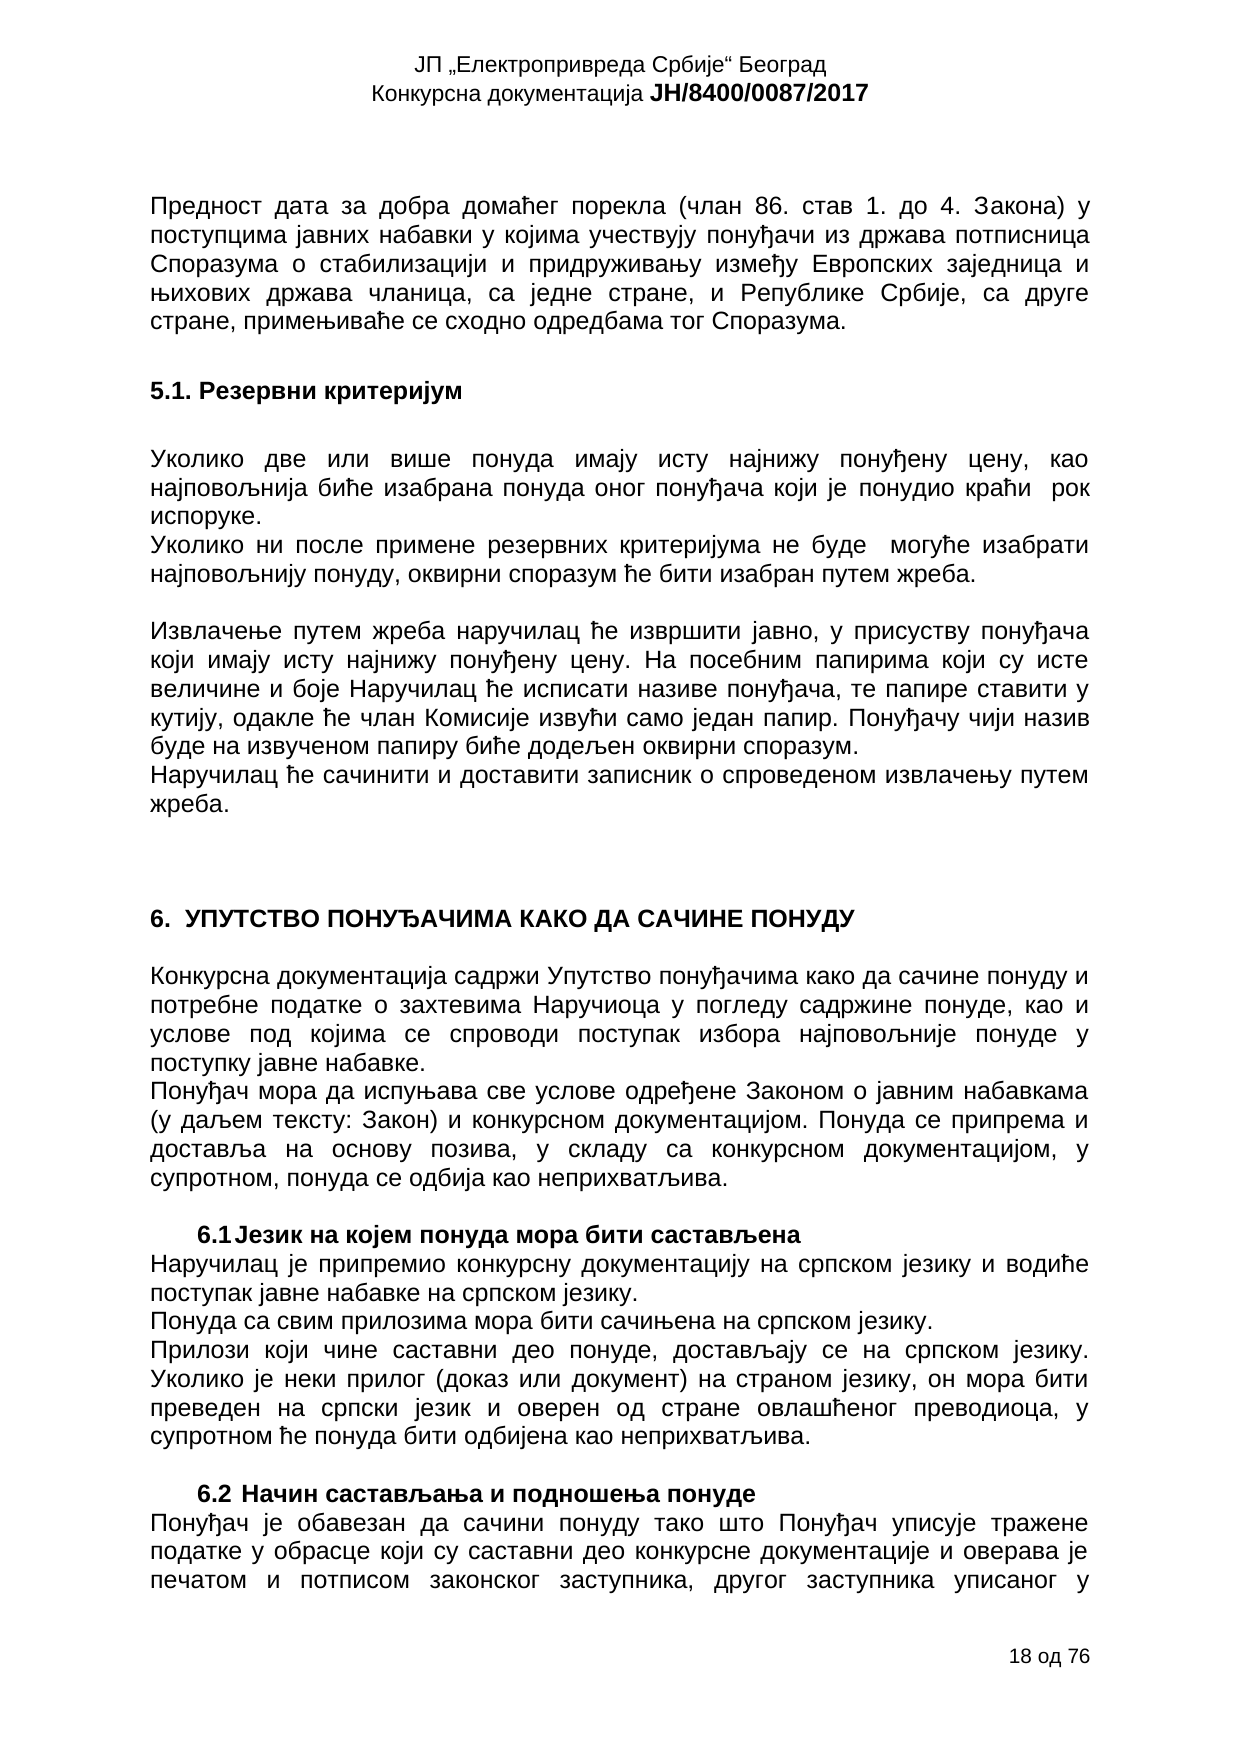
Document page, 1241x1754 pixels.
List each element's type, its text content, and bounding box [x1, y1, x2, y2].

text 6. УПУТСТВО ПОНУЂАЧИМА КАКО ДА САЧИНЕ ПОНУДУ [150, 904, 1090, 933]
text Прилози који чине саставни део понуде, достављају се на српском језику. Уколико је неки прилог (доказ или документ) на страном језику, он мора бити преведен на српски језик и оверен од стране овлашћеног преводиоца, у супротном ће понуда бити одбијена као неприхватљива. [150, 1335, 1090, 1450]
text Уколико ни после примене резервних критеријума не буде могуће изабрати најповољнију понуду, оквирни споразум ће бити изабран путем жреба. [150, 530, 1090, 588]
text Уколико две или више понуда имају исту најнижу понуђену цену, као најповољнија биће изабрана понуда оног понуђача који је понудио краћи рок испоруке. [150, 444, 1090, 530]
text Конкурсна документација садржи Упутство понуђачима како да сачине понуду и потребне податке о захтевима Наручиоца у погледу садржине понуде, као и услове под којима се спроводи поступак избора најповољније понуде у поступку јавне набавке. [150, 961, 1090, 1076]
text Понуда са свим прилозима мора бити сачињена на српском језику. [150, 1306, 1090, 1335]
list Језик на којем понуда мора бити састављена [197, 1220, 1090, 1249]
subtitle 5.1. Резервни критеријум [150, 376, 1090, 405]
text Наручилац је припремио конкурсну документацију на српском језику и водиће поступак јавне набавке на српском језику. [150, 1249, 1090, 1306]
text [150, 1508, 1090, 1594]
text Предност дата за добра домаћег порекла (члан 86. став 1. до 4. Закона) у поступцима јавних набавки у којима учествују понуђачи из држава потписница Споразума о стабилизацији и придруживању између Европских заједница и њихових држава чланица, са једне стране, и Републике Србије, са друге стране, примењиваће се сходно одредбама тог Споразума. [150, 191, 1090, 335]
list Начин састављања и подношења понуде [197, 1479, 1090, 1508]
text Извлачење путем жреба наручилац ће извршити јавно, у присуству понуђача који имају исту најнижу понуђену цену. На посебним папирима који су исте величине и боје Наручилац ће исписати називе понуђача, те папире ставити у кутију, одакле ће члан Комисије извући само један папир. Понуђачу чији назив буде на извученом папиру биће додељен оквирни споразум. [150, 616, 1090, 760]
text Понуђач мора да испуњава све услове одређене Законом о јавним набавкама (у даљем тексту: Закон) и конкурсном документацијом. Понуда се припрема и доставља на основу позива, у складу са конкурсном документацијом, у супротном, понуда се одбија као неприхватљива. [150, 1076, 1090, 1191]
text Наручилац ће сачинити и доставити записник о спроведеном извлачењу путем жреба. [150, 760, 1090, 818]
